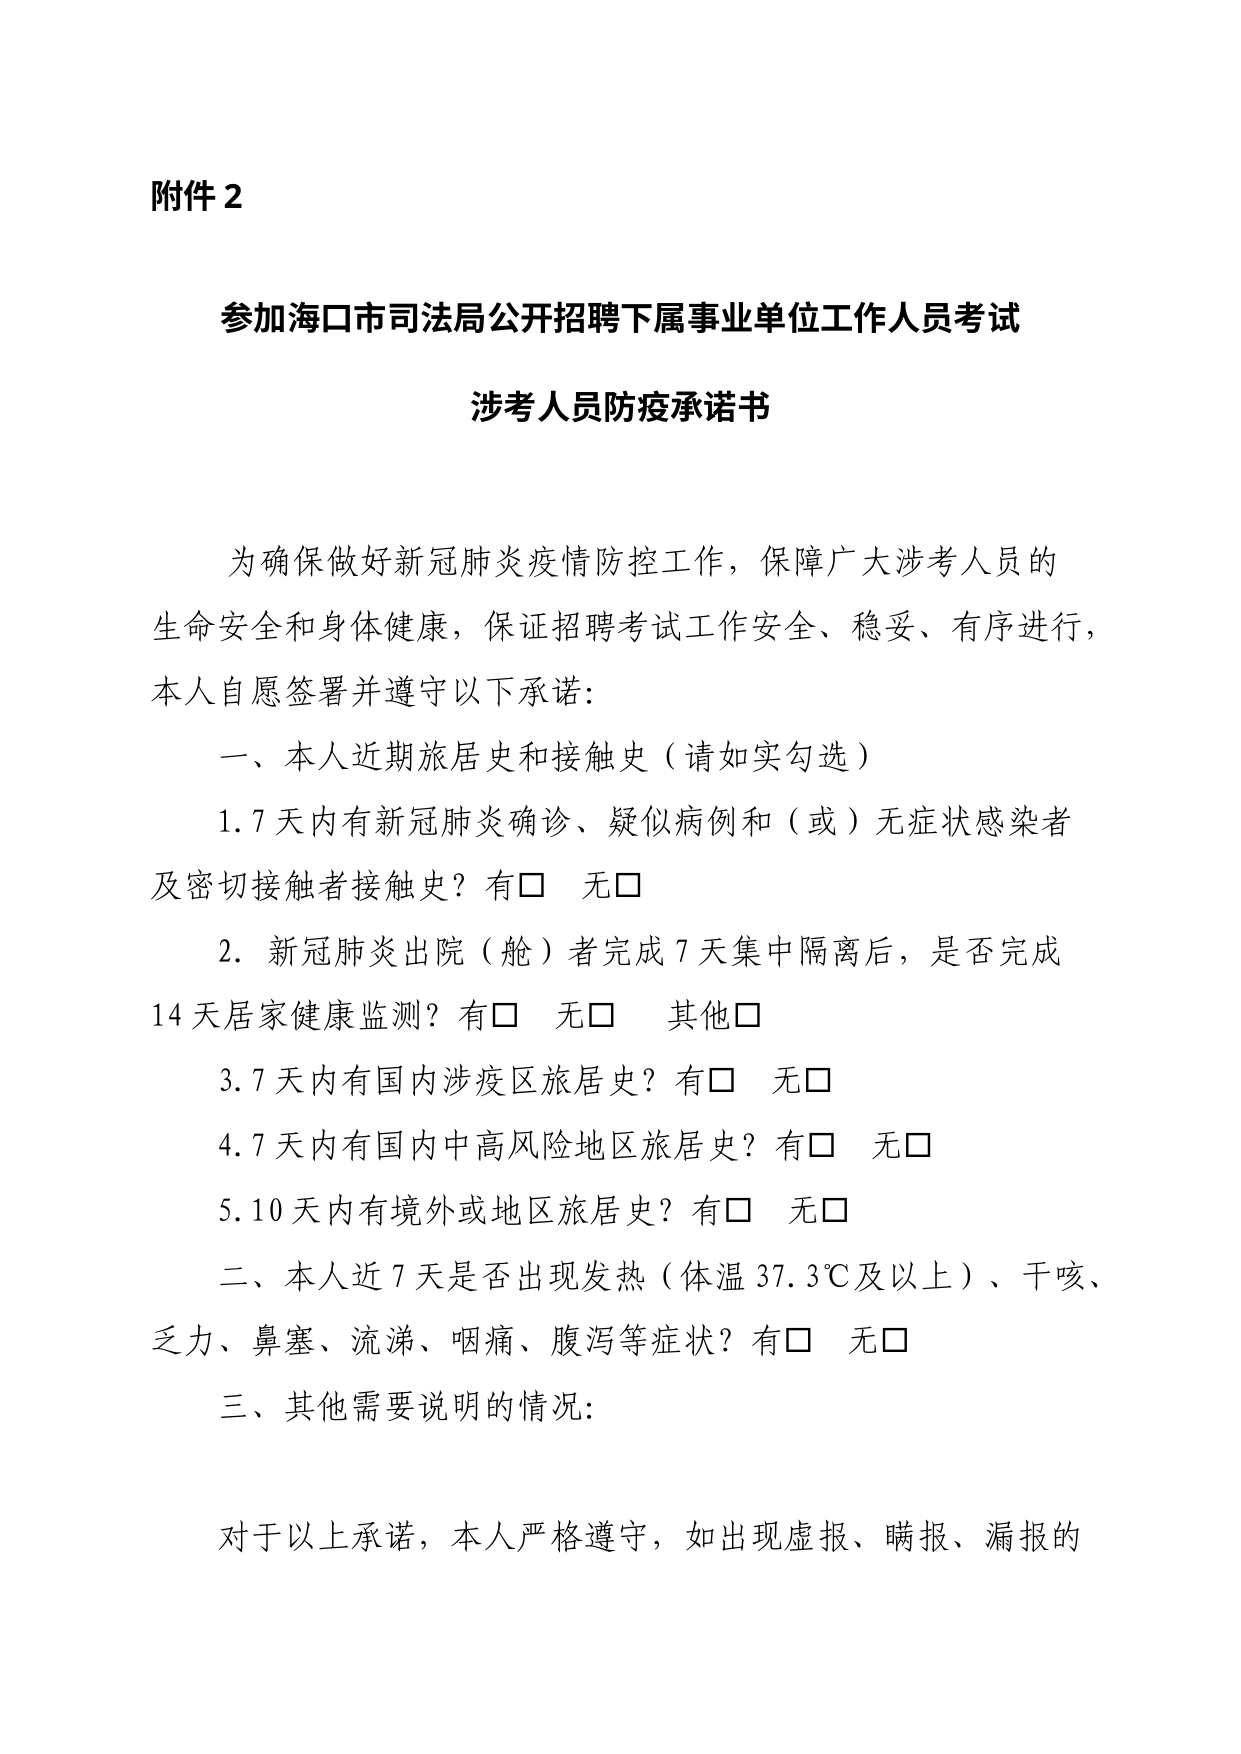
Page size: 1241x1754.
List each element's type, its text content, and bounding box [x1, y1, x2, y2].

text 涉考人员防疫承诺书 [150, 373, 1090, 438]
text 三、其他需要说明的情况： [150, 1372, 1090, 1437]
text 为确保做好新冠肺炎疫情防控工作，保障广大涉考人员的生命安全和身体健康，保证招聘考试工作安全、稳妥、有序进行，本人自愿签署并遵守以下承诺： [150, 527, 1090, 722]
text 3.7天内有国内涉疫区旅居史？有 无 [150, 1047, 1090, 1112]
text 4.7天内有国内中高风险地区旅居史？有 无 [150, 1112, 1090, 1177]
text 1.7天内有新冠肺炎确诊、疑似病例和（或）无症状感染者及密切接触者接触史？有 无 [150, 787, 1090, 917]
text 参加海口市司法局公开招聘下属事业单位工作人员考试 [150, 284, 1090, 349]
text 二、本人近7天是否出现发热（体温37.3℃及以上）、干咳、乏力、鼻塞、流涕、咽痛、腹泻等症状？有 无 [150, 1242, 1090, 1372]
text 5.10天内有境外或地区旅居史？有 无 [150, 1177, 1090, 1242]
text 2. 新冠肺炎出院（舱）者完成7天集中隔离后，是否完成14天居家健康监测？有 无 其他 [150, 917, 1090, 1047]
text 附件2 [150, 162, 1090, 227]
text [150, 1502, 1090, 1567]
text 一、本人近期旅居史和接触史（请如实勾选） [150, 722, 1090, 787]
